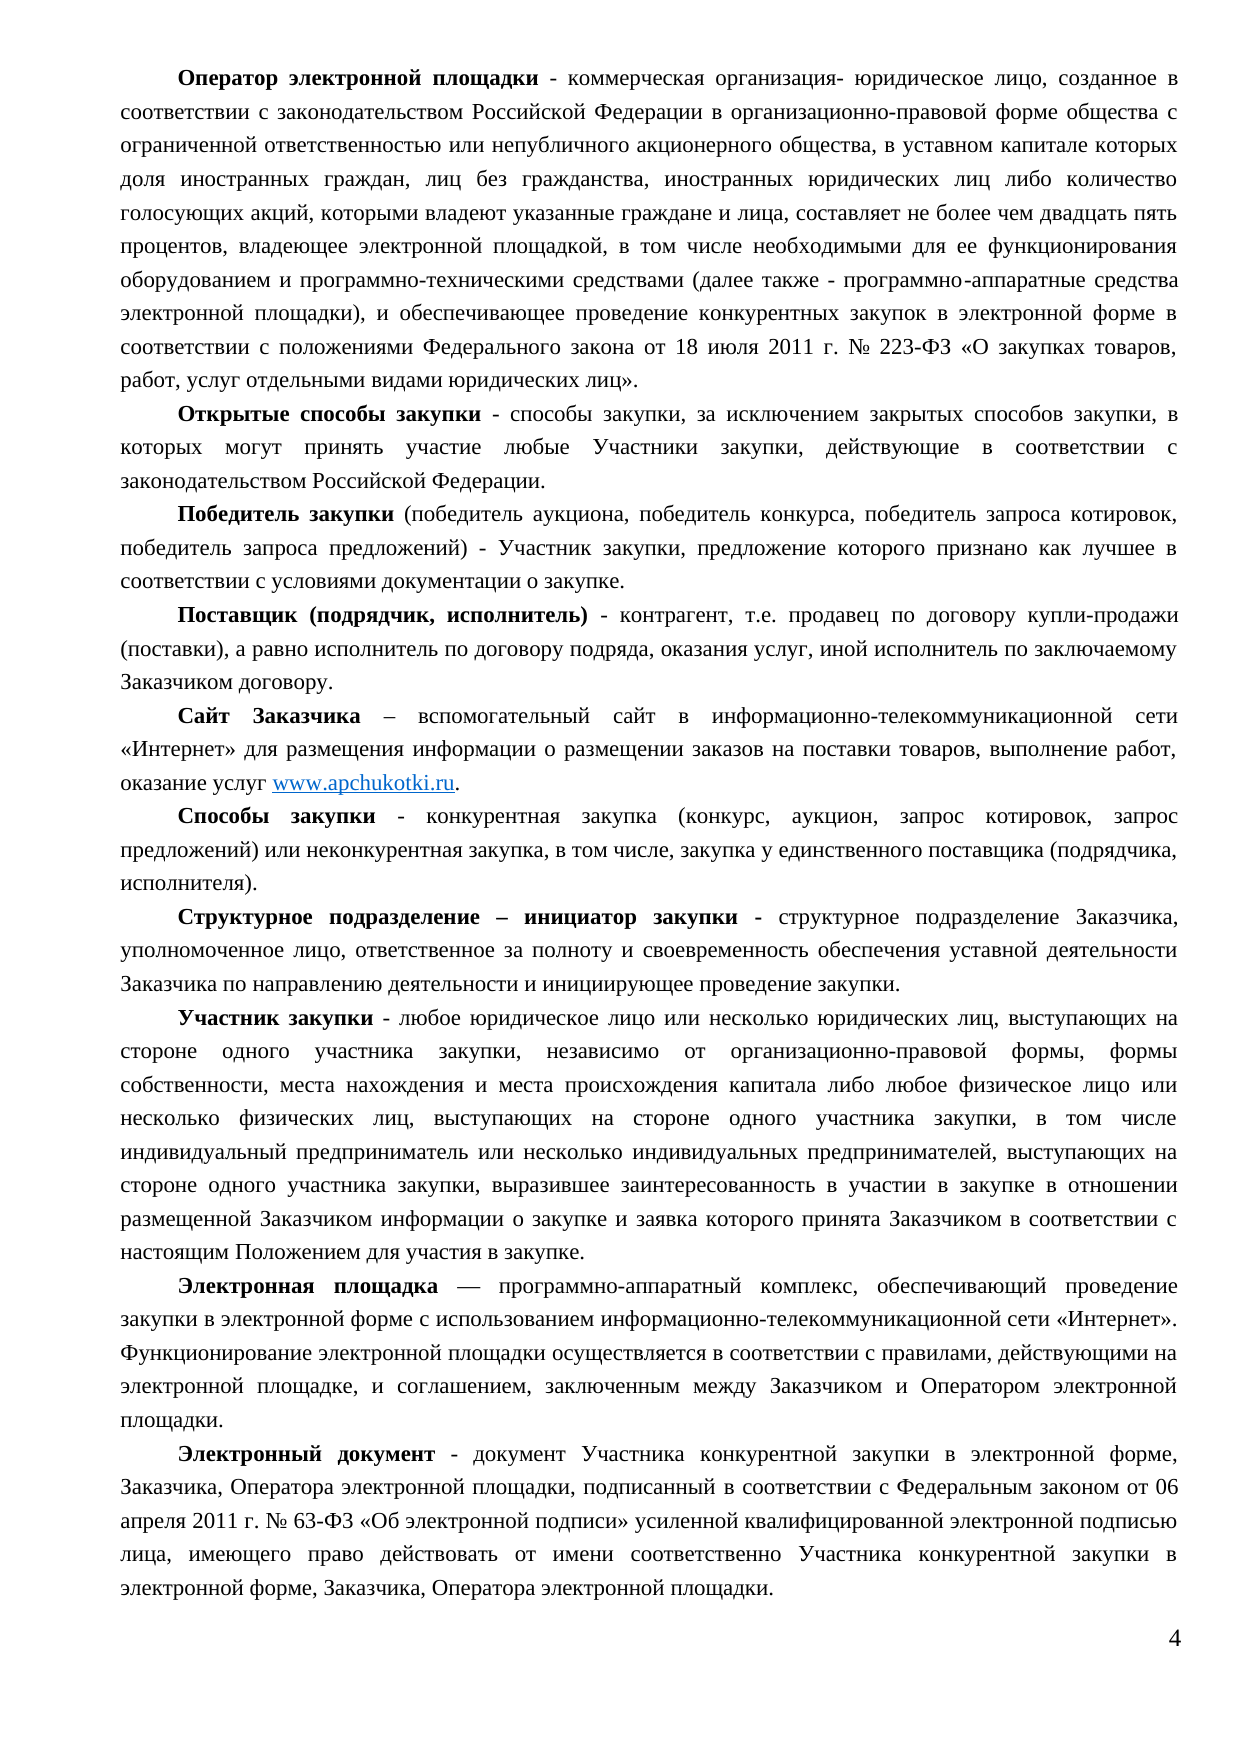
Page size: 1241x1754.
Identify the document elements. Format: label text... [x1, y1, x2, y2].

text Открытые способы закупки - способы закупки, за исключением закрытых способов закупки, в которых могут принять участие любые Участники закупки, действующие в соответствии с законодательством Российской Федерации. [120, 394, 1179, 495]
text Сайт Заказчика – вспомогательный сайт в информационно-телекоммуникационной сети «Интернет» для размещения информации о размещении заказов на поставки товаров, выполнение работ, оказание услуг www.apchukotki.ru. [120, 696, 1179, 797]
text Участник закупки - любое юридическое лицо или несколько юридических лиц, выступающих на стороне одного участника закупки, независимо от организационно-правовой формы, формы собственности, места нахождения и места происхождения капитала либо любое физическое лицо или несколько физических лиц, выступающих на стороне одного участника закупки, в том числе индивидуальный предприниматель или несколько индивидуальных предпринимателей, выступающих на стороне одного участника закупки, выразившее заинтересованность в участии в закупке в отношении размещенной Заказчиком информации о закупке и заявка которого принята Заказчиком в соответствии с настоящим Положением для участия в закупке. [120, 998, 1179, 1267]
text Поставщик (подрядчик, исполнитель) - контрагент, т.е. продавец по договору купли-продажи (поставки), а равно исполнитель по договору подряда, оказания услуг, иной исполнитель по заключаемому Заказчиком договору. [120, 596, 1179, 696]
text Оператор электронной площадки - коммерческая организация- юридическое лицо, созданное в соответствии с законодательством Российской Федерации в организационно-правовой форме общества с ограниченной ответственностью или непубличного акционерного общества, в уставном капитале которых доля иностранных граждан, лиц без гражданства, иностранных юридических лиц либо количество голосующих акций, которыми владеют указанные граждане и лица, составляет не более чем двадцать пять процентов, владеющее электронной площадкой, в том числе необходимыми для ее функционирования оборудованием и программно-техническими средствами (далее также - программно-аппаратные средства электронной площадки), и обеспечивающее проведение конкурентных закупок в электронной форме в соответствии с положениями Федерального закона от 18 июля 2011 г. № 223-ФЗ «О закупках товаров, работ, услуг отдельными видами юридических лиц». [120, 59, 1179, 394]
text Способы закупки - конкурентная закупка (конкурс, аукцион, запрос котировок, запрос предложений) или неконкурентная закупка, в том числе, закупка у единственного поставщика (подрядчика, исполнителя). [120, 797, 1179, 898]
text Электронный документ - документ Участника конкурентной закупки в электронной форме, Заказчика, Оператора электронной площадки, подписанный в соответствии с Федеральным законом от 06 апреля 2011 г. № 63-Ф3 «Об электронной подписи» усиленной квалифицированной электронной подписью лица, имеющего право действовать от имени соответственно Участника конкурентной закупки в электронной форме, Заказчика, Оператора электронной площадки. [120, 1434, 1179, 1602]
text Победитель закупки (победитель аукциона, победитель конкурса, победитель запроса котировок, победитель запроса предложений) - Участник закупки, предложение которого признано как лучшее в соответствии с условиями документации о закупке. [120, 495, 1179, 596]
text Электронная площадка — программно-аппаратный комплекс, обеспечивающий проведение закупки в электронной форме с использованием информационно-телекоммуникационной сети «Интернет». Функционирование электронной площадки осуществляется в соответствии с правилами, действующими на электронной площадке, и соглашением, заключенным между Заказчиком и Оператором электронной площадки. [120, 1267, 1179, 1434]
text Структурное подразделение – инициатор закупки - структурное подразделение Заказчика, уполномоченное лицо, ответственное за полноту и своевременность обеспечения уставной деятельности Заказчика по направлению деятельности и инициирующее проведение закупки. [120, 898, 1179, 998]
